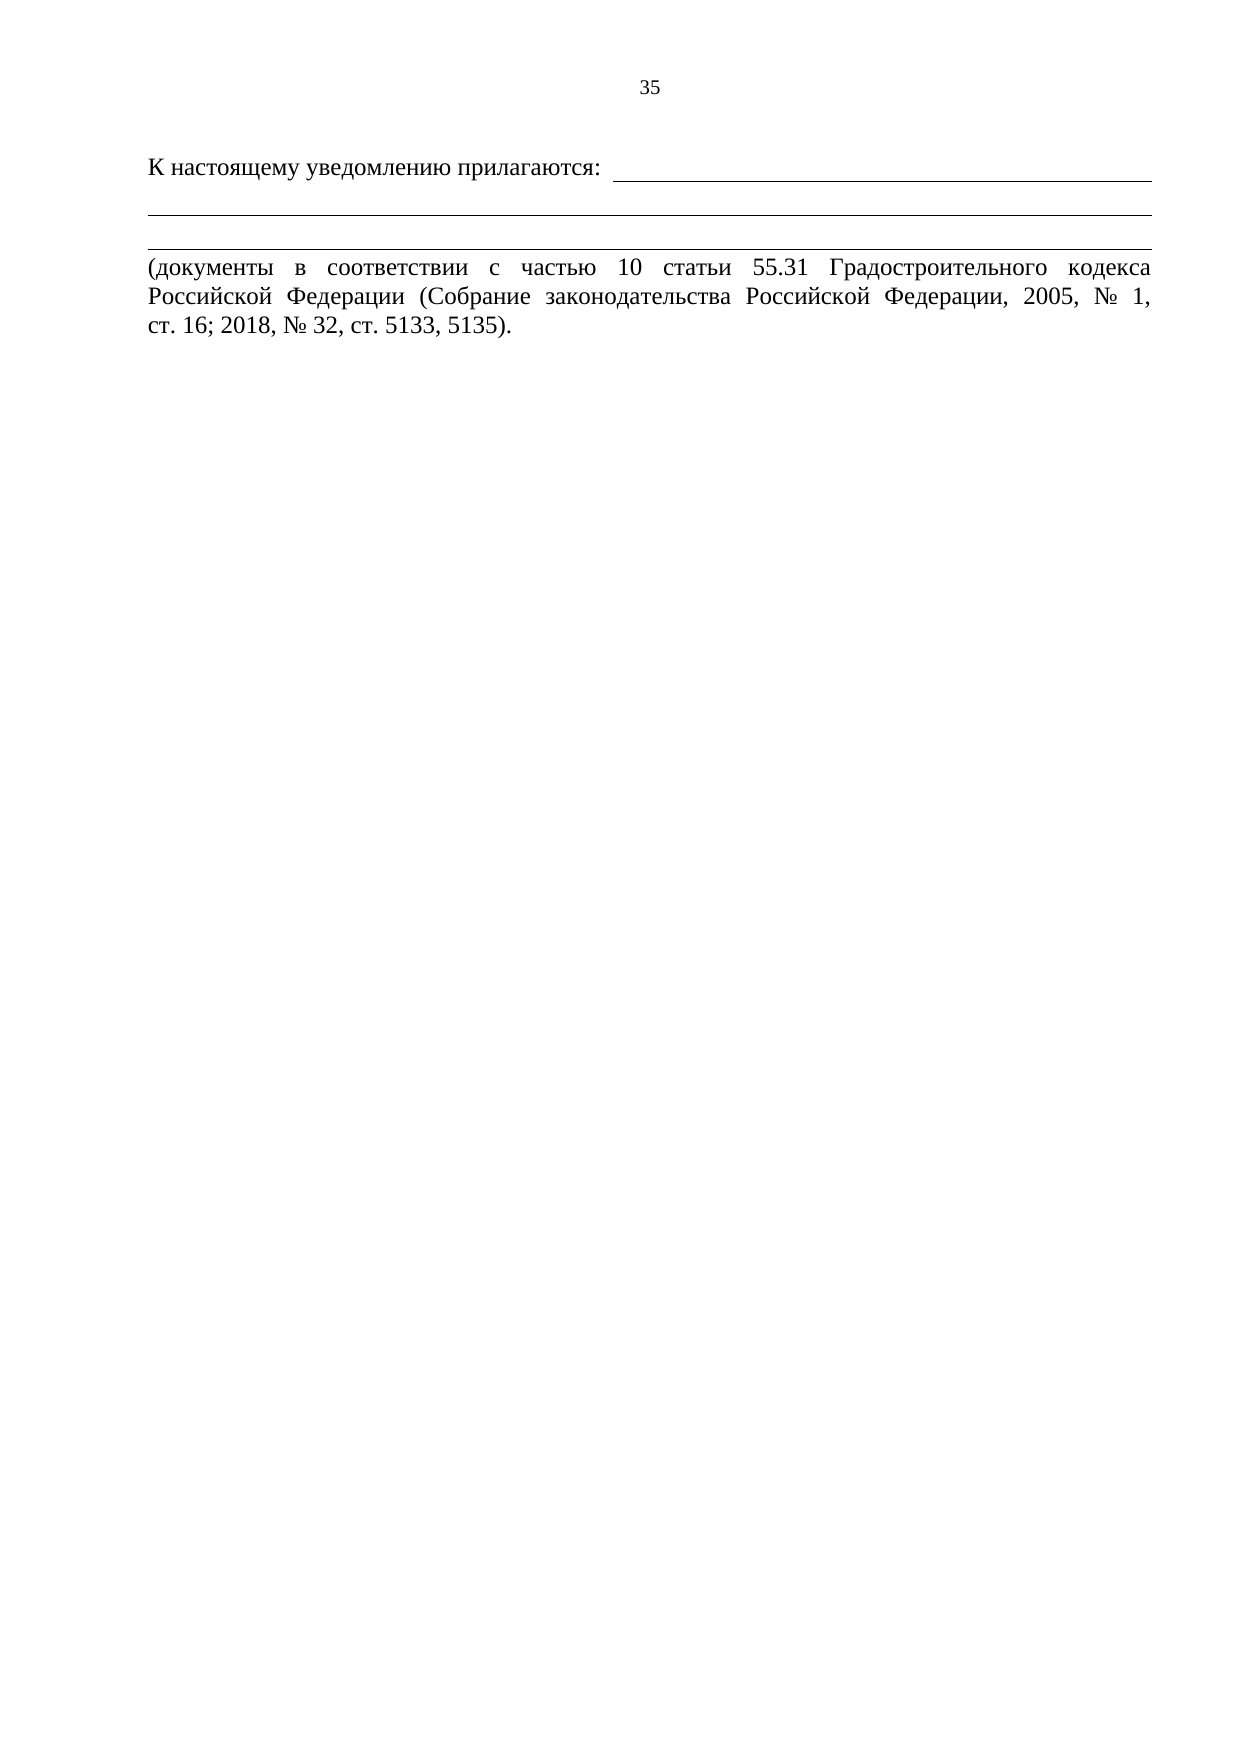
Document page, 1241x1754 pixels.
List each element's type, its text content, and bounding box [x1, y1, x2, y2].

text К настоящему уведомлению прилагаются: [148, 152, 1152, 181]
text (документы в соответствии с частью 10 статьи 55.31 Градостроительного кодекса Российской Федерации (Собрание законодательства Российской Федерации, 2005, № 1, ст. 16; 2018, № 32, ст. 5133, 5135). [148, 250, 1152, 338]
